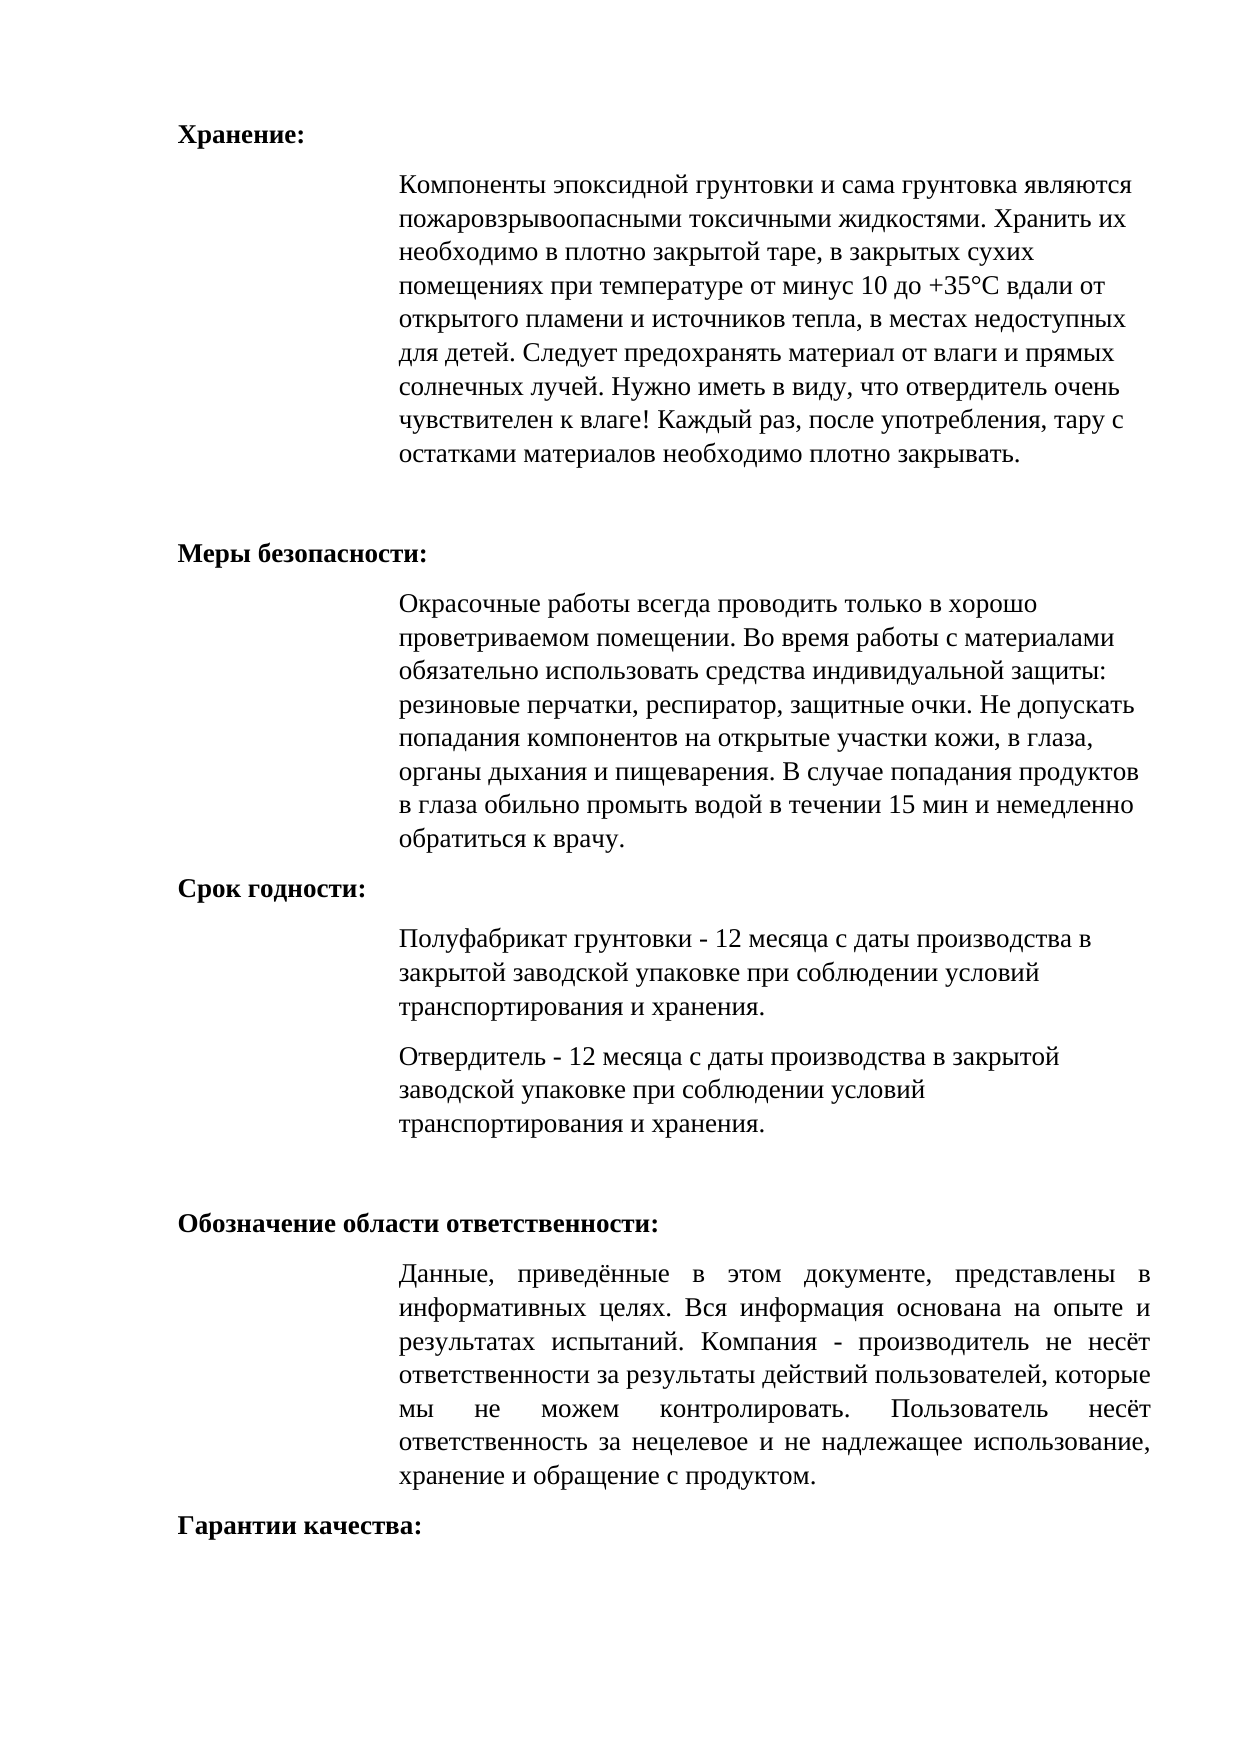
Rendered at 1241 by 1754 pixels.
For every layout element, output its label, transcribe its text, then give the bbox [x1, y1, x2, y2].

text Данные, приведённые в этом документе, представлены в информативных целях. Вся информация основана на опыте и результатах испытаний. Компания - производитель не несёт ответственности за результаты действий пользователей, которые мы не можем контролировать. Пользователь несёт ответственность за нецелевое и не надлежащее использование, хранение и обращение с продуктом. [398, 1257, 1152, 1490]
text Меры безопасности: [177, 537, 1152, 568]
text Хранение: [177, 118, 1152, 149]
text Полуфабрикат грунтовки - 12 месяца с даты производства в закрытой заводской упаковке при соблюдении условий транспортирования и хранения. [398, 922, 1152, 1021]
text Обозначение области ответственности: [177, 1207, 1152, 1238]
text Срок годности: [177, 872, 1152, 903]
text Компоненты эпоксидной грунтовки и сама грунтовка являются пожаровзрывоопасными токсичными жидкостями. Хранить их необходимо в плотно закрытой таре, в закрытых сухих помещениях при температуре от минус 10 до +35°С вдали от открытого пламени и источников тепла, в местах недоступных для детей. Следует предохранять материал от влаги и прямых солнечных лучей. Нужно иметь в виду, что отвердитель очень чувствителен к влаге! Каждый раз, после употребления, тару с остатками материалов необходимо плотно закрывать. [398, 168, 1152, 468]
text Окрасочные работы всегда проводить только в хорошо проветриваемом помещении. Во время работы с материалами обязательно использовать средства индивидуальной защиты: резиновые перчатки, респиратор, защитные очки. Не допускать попадания компонентов на открытые участки кожи, в глаза, органы дыхания и пищеварения. В случае попадания продуктов в глаза обильно промыть водой в течении 15 мин и немедленно обратиться к врачу. [398, 587, 1152, 853]
text Отвердитель - 12 месяца с даты производства в закрытой заводской упаковке при соблюдении условий транспортирования и хранения. [398, 1040, 1152, 1138]
text Гарантии качества: [177, 1509, 1152, 1540]
